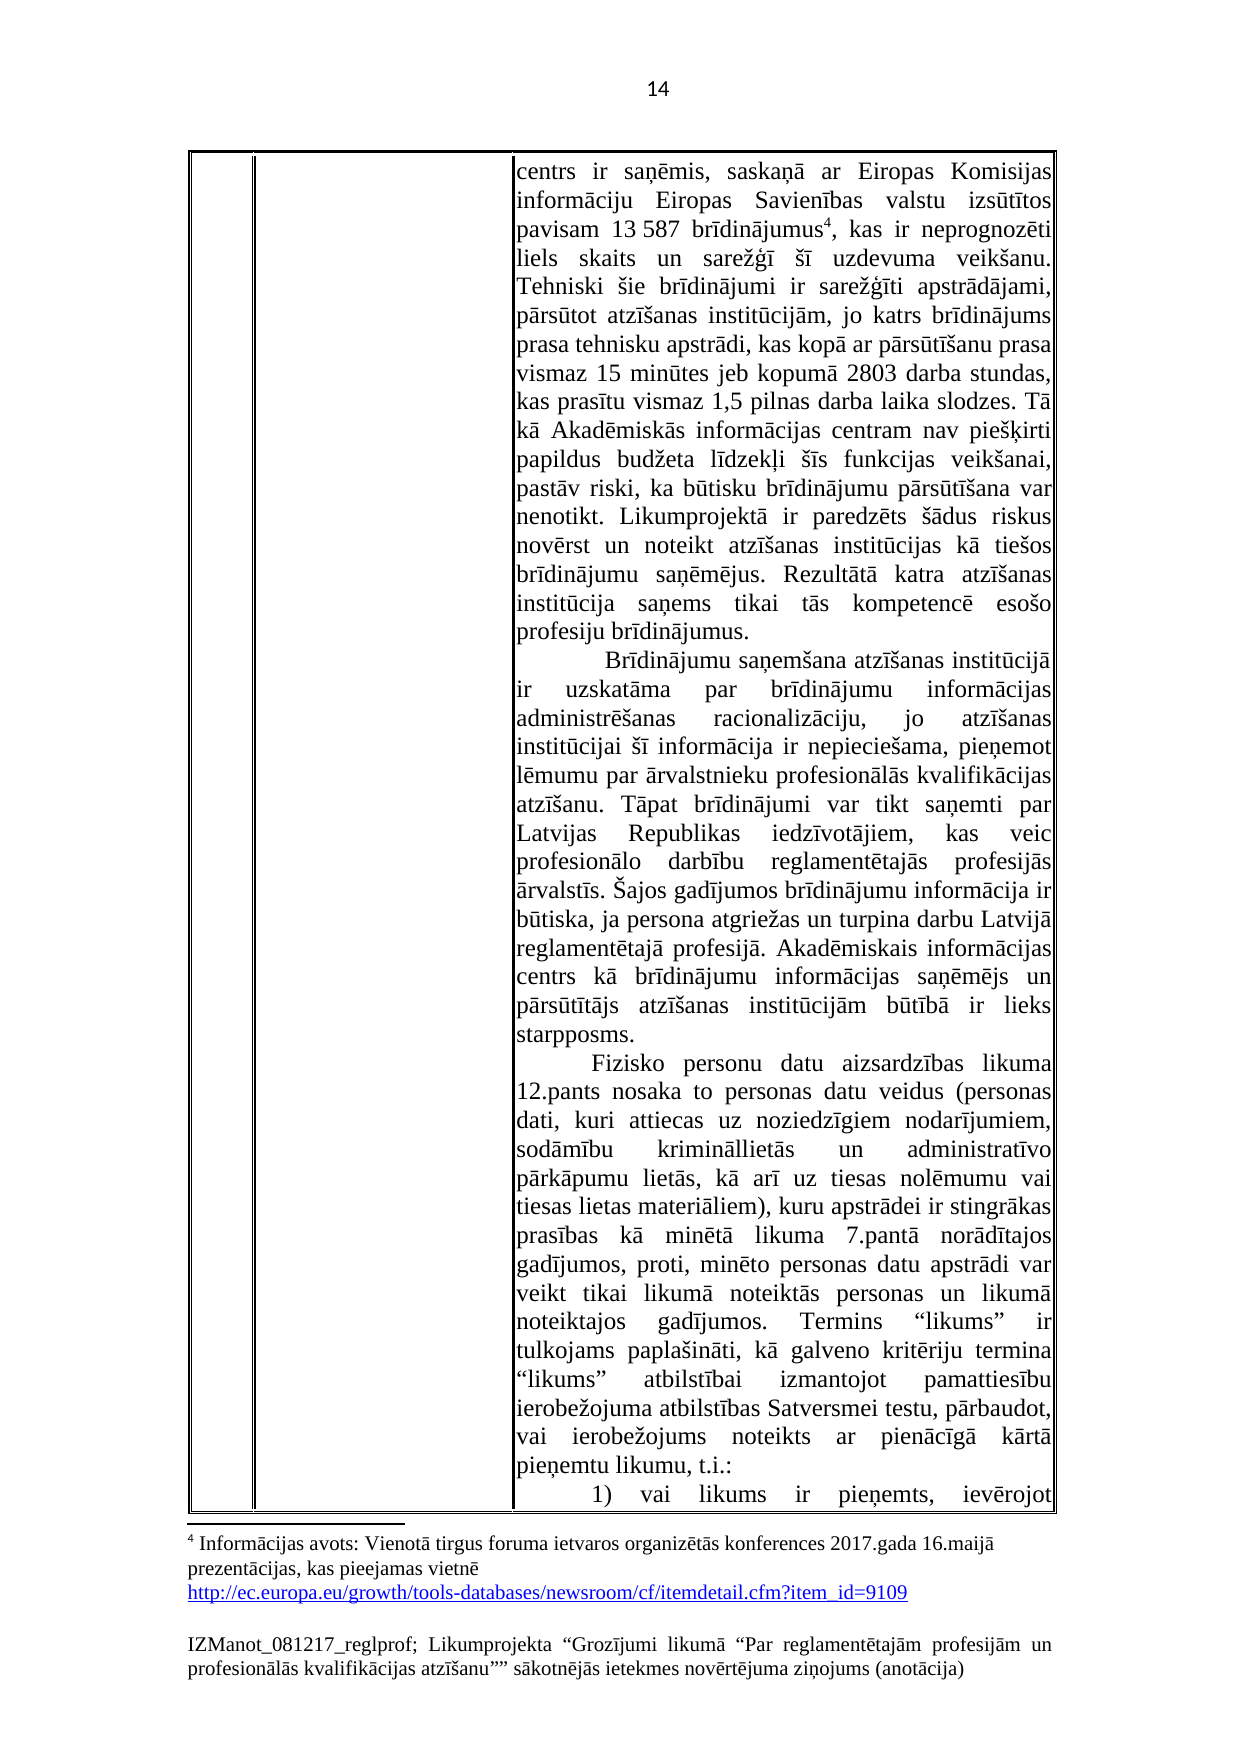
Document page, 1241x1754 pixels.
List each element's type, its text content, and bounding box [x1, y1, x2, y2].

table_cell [513, 153, 1053, 1511]
table_cell 2. [192, 152, 254, 1511]
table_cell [254, 152, 513, 1511]
